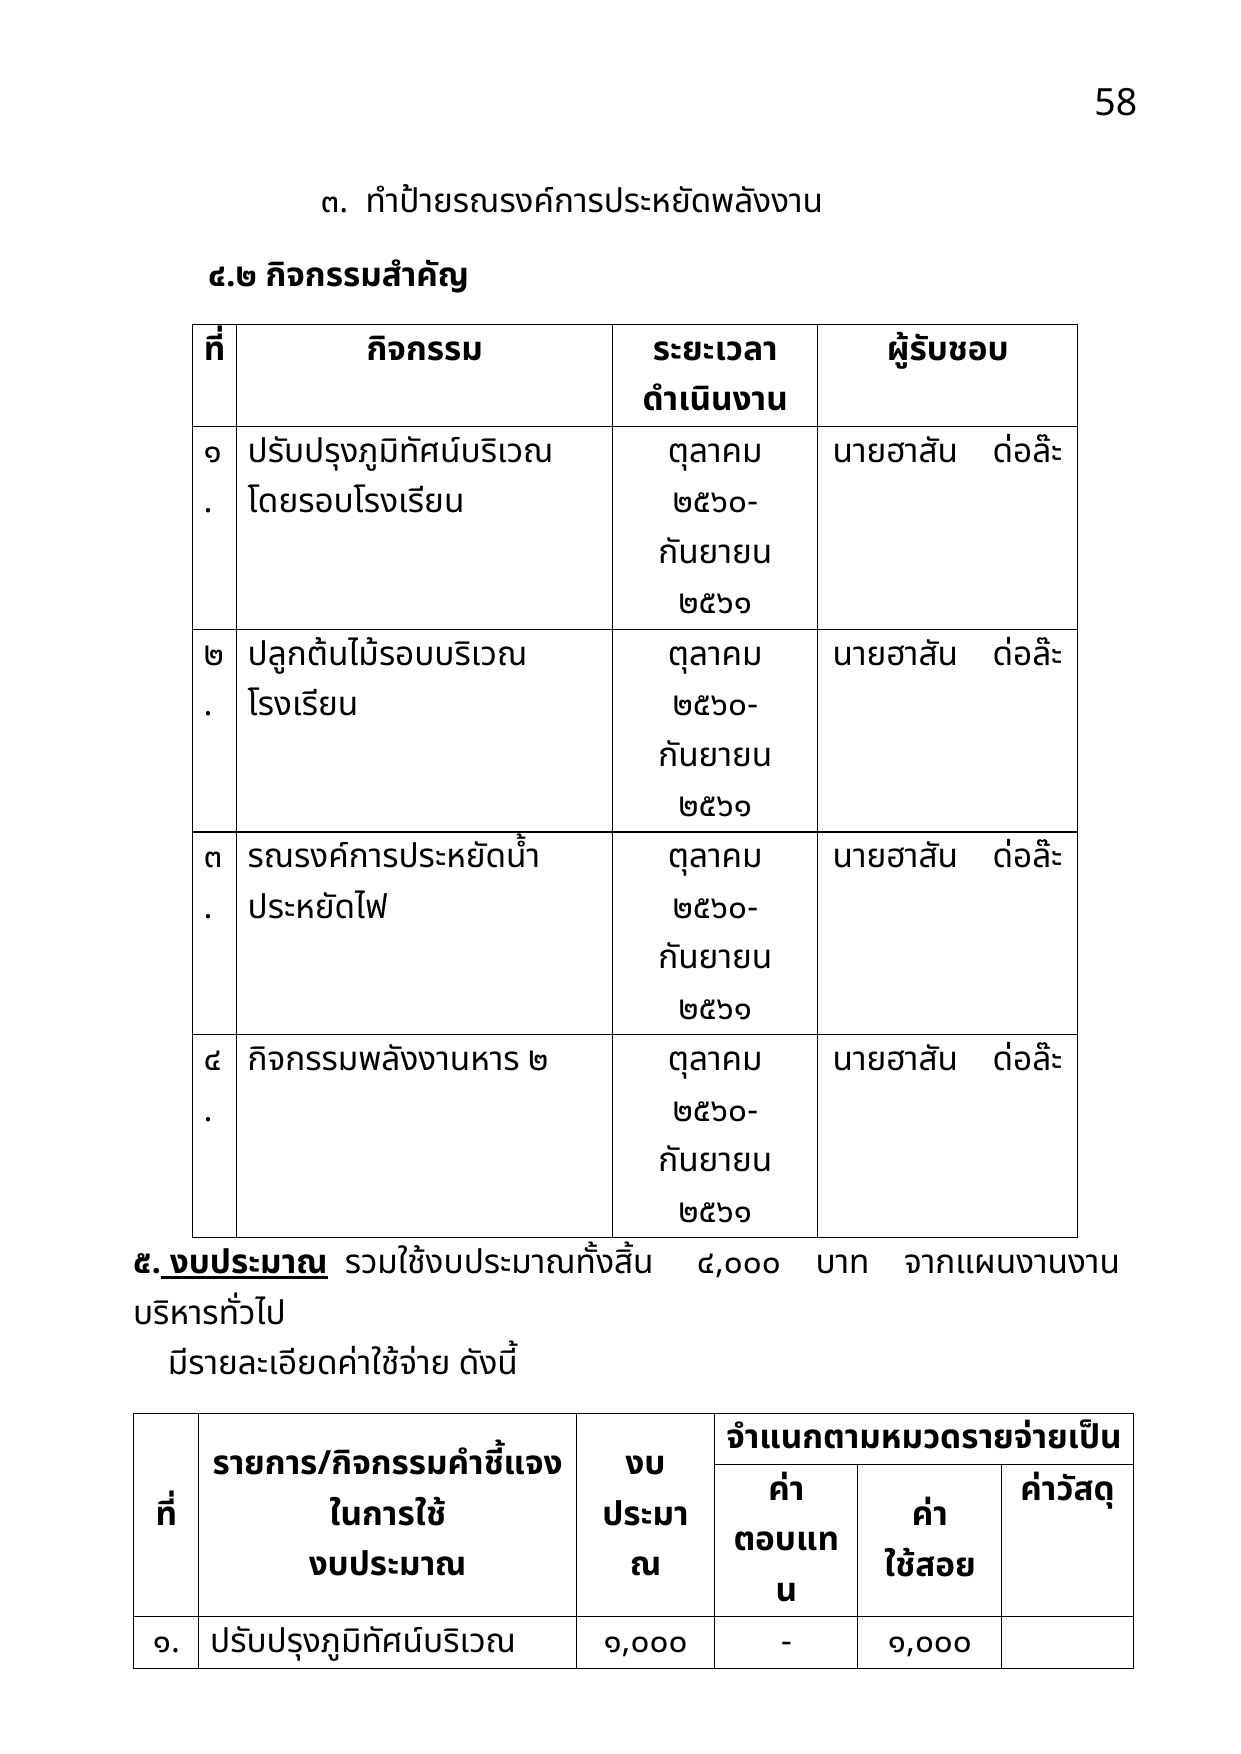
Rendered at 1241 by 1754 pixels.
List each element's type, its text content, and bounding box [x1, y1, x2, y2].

table_cell ๑. [134, 1617, 198, 1668]
text ๕. งบประมาณ รวมใช้งบประมาณทั้งสิ้น ๔,๐๐๐ บาท จากแผนงานงานบริหารทั่วไป [133, 1238, 1137, 1339]
table_header ที่ [193, 325, 236, 426]
table_cell กิจกรรมพลังงานหาร ๒ [237, 1035, 612, 1237]
table_cell ตุลาคม ๒๕๖๐-กันยายน ๒๕๖๑ [613, 630, 817, 831]
text ๓. ทำป้ายรณรงค์การประหยัดพลังงาน [320, 177, 1137, 228]
table_cell ค่าใช้สอย [858, 1465, 1001, 1616]
table_cell ๑,๐๐๐ [858, 1617, 1001, 1668]
table_cell ตุลาคม ๒๕๖๐-กันยายน ๒๕๖๑ [613, 1035, 817, 1237]
table_cell ๓. [193, 833, 236, 1034]
table_cell ค่าวัสดุ [1002, 1465, 1133, 1616]
table_header ระยะเวลาดำเนินงาน [613, 325, 817, 426]
table_header ผู้รับชอบ [818, 325, 1077, 426]
table_cell ค่าตอบแทน [715, 1465, 857, 1616]
table_cell นายฮาสัน ด่อล๊ะ [818, 833, 1077, 1034]
table_header ที่ [134, 1414, 198, 1616]
table_cell ๒. [193, 630, 236, 831]
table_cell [199, 1617, 576, 1668]
table_cell ๑. [193, 427, 236, 628]
table_cell ตุลาคม ๒๕๖๐-กันยายน ๒๕๖๑ [613, 427, 817, 628]
table_cell - [715, 1617, 857, 1668]
table_header รายการ/กิจกรรมคำชี้แจงในการใช้ งบประมาณ [199, 1414, 576, 1616]
table_cell [1002, 1617, 1133, 1668]
table_header จำแนกตามหมวดรายจ่ายเป็น [715, 1414, 1133, 1464]
table_cell นายฮาสัน ด่อล๊ะ [818, 1035, 1077, 1237]
table_cell ปรับปรุงภูมิทัศน์บริเวณโดยรอบโรงเรียน [237, 427, 612, 628]
table_cell ปลูกต้นไม้รอบบริเวณโรงเรียน [237, 630, 612, 831]
table_cell ๑,๐๐๐ [577, 1617, 714, 1668]
table_cell นายฮาสัน ด่อล๊ะ [818, 630, 1077, 831]
table_cell นายฮาสัน ด่อล๊ะ [818, 427, 1077, 628]
table_cell รณรงค์การประหยัดน้ำ ประหยัดไฟ [237, 833, 612, 1034]
text มีรายละเอียดค่าใช้จ่าย ดังนี้ [133, 1339, 1137, 1390]
table_header งบประมาณ [577, 1414, 714, 1616]
text ๔.๒ กิจกรรมสำคัญ [133, 250, 1137, 301]
table_cell ๔. [193, 1035, 236, 1237]
table_cell ตุลาคม ๒๕๖๐-กันยายน ๒๕๖๑ [613, 833, 817, 1034]
table_header กิจกรรม [237, 325, 612, 426]
